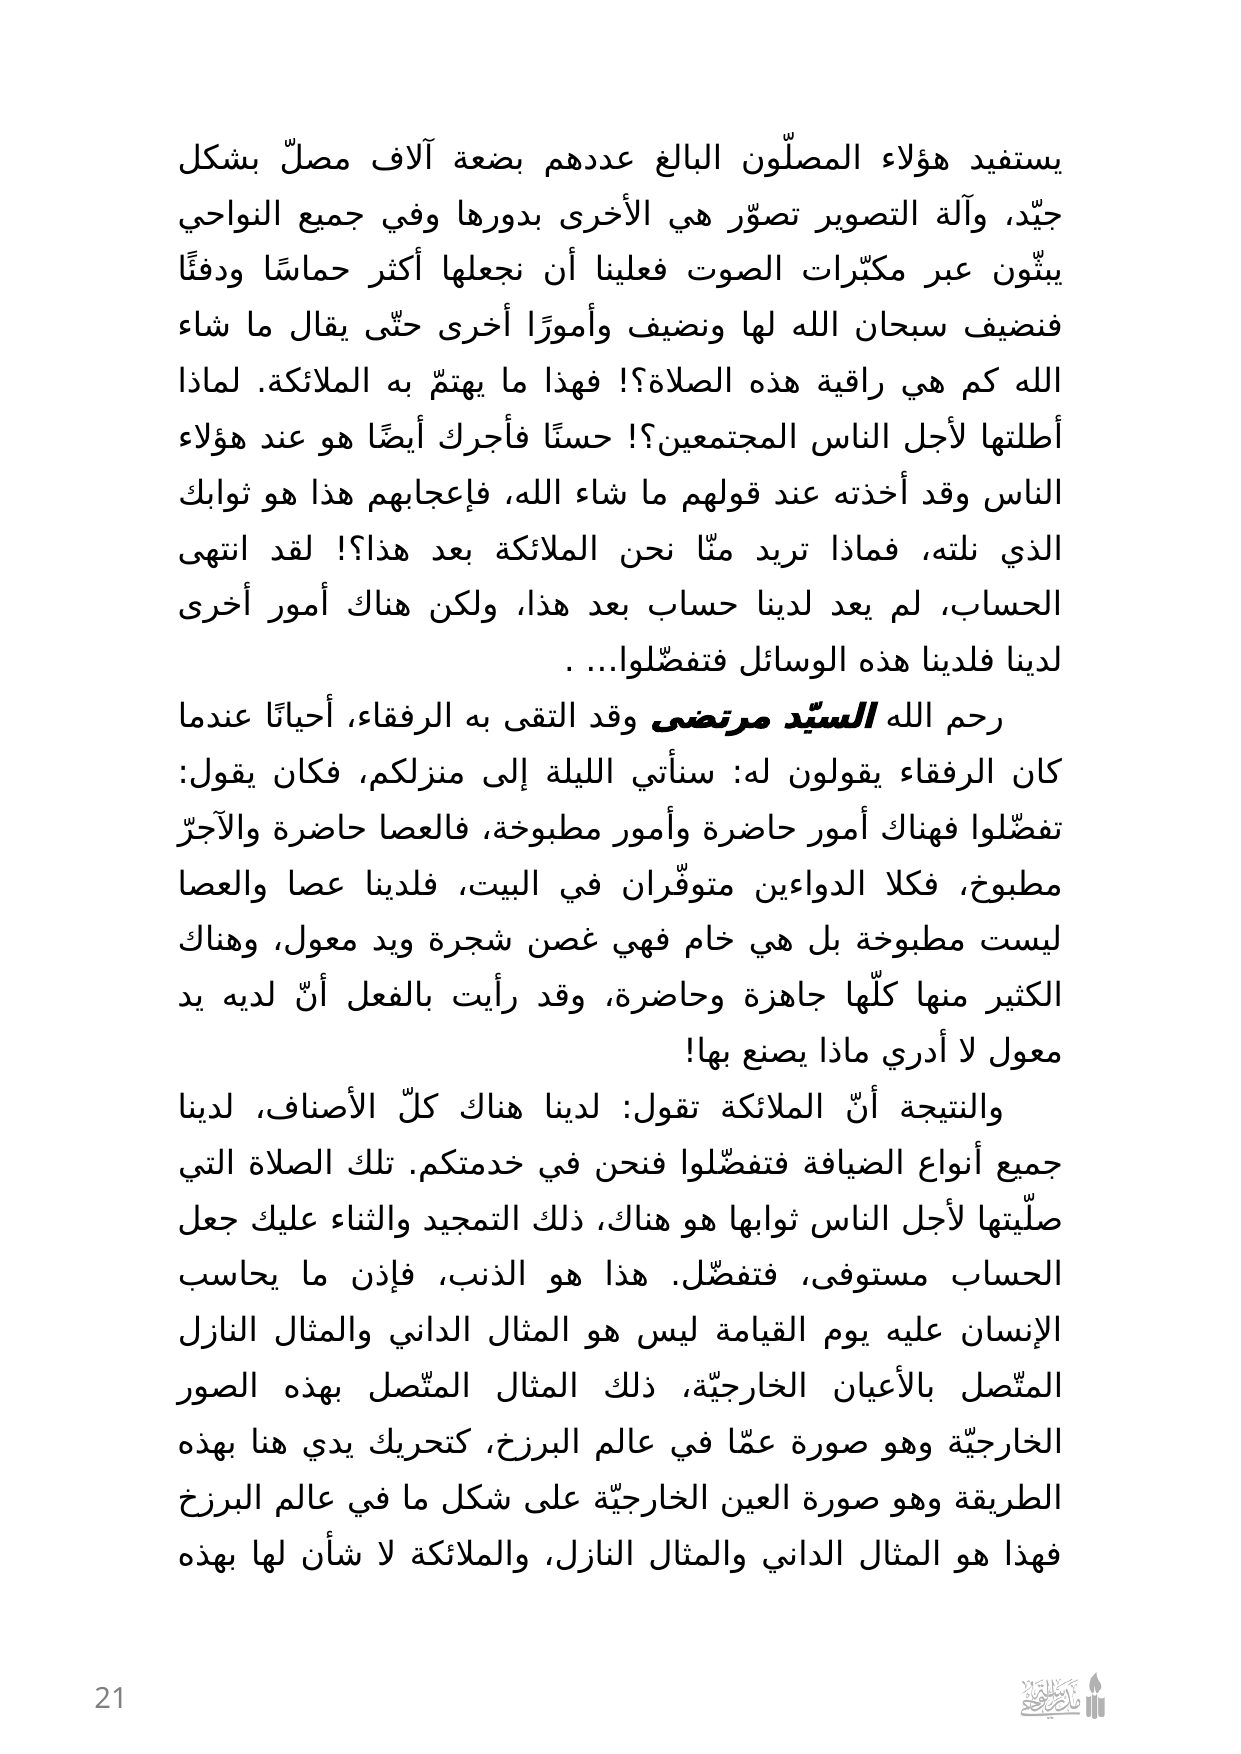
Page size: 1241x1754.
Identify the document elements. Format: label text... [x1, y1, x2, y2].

picture [1020, 1672, 1105, 1719]
text رحم الله السيّد مرتضى وقد التقى به الرفقاء، أحيانًا عندما كان الرفقاء يقولون له: سنأتي الليلة إلى منزلكم، فكان يقول: تفضّلوا فهناك أمور حاضرة وأمور مطبوخة، فالعصا حاضرة والآجرّ مطبوخ، فكلا الدواءين متوفّران في البيت، فلدينا عصا والعصا ليست مطبوخة بل هي خام فهي غصن شجرة ويد معول، وهناك الكثير منها كلّها جاهزة وحاضرة، وقد رأيت بالفعل أنّ لديه يد معول لا أدري ماذا يصنع بها! [177, 694, 1063, 1085]
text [177, 1085, 1063, 1587]
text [177, 136, 1063, 694]
